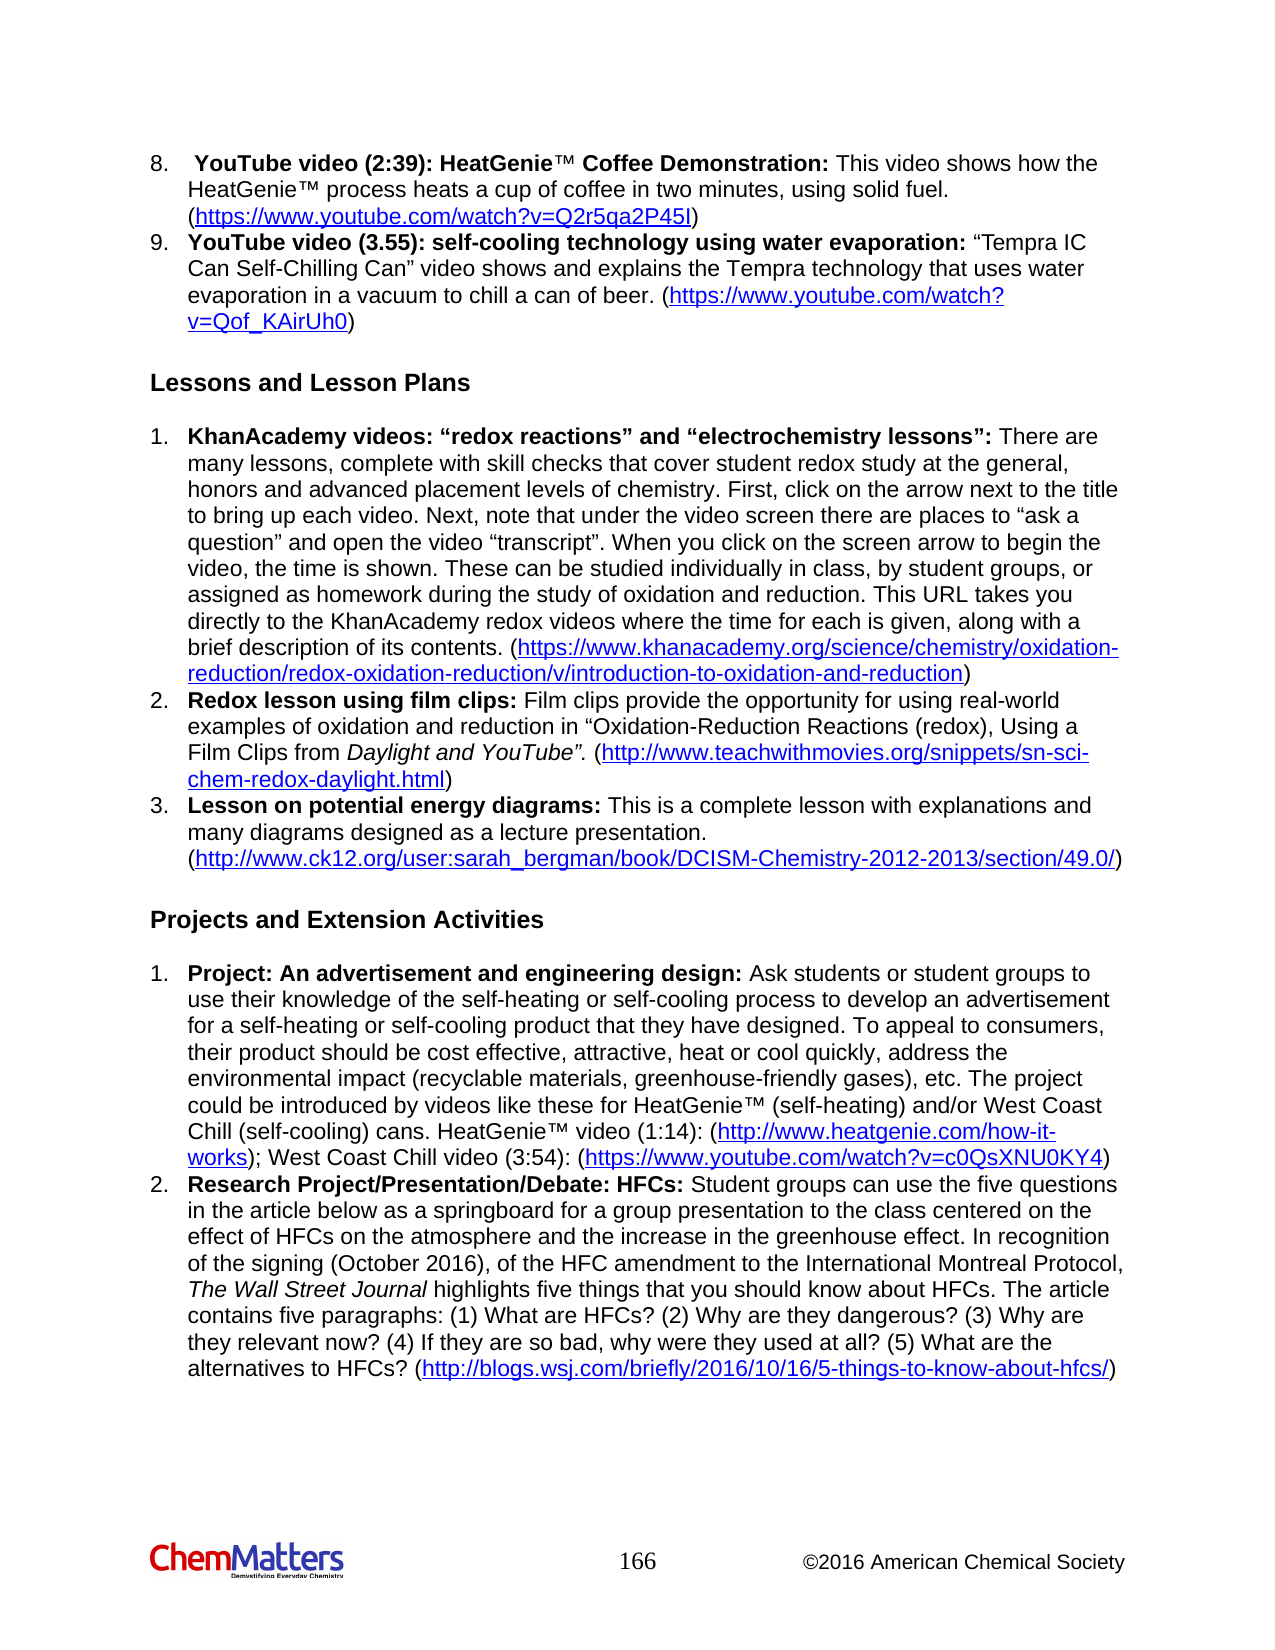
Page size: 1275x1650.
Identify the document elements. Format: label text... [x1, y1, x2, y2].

list KhanAcademy videos: “redox reactions” and “electrochemistry lessons”: There are many lessons, complete with skill checks that cover student redox study at the general, honors and advanced placement levels of chemistry. First, click on the arrow next to the title to bring up each video. Next, note that under the video screen there are places to “ask a question” and open the video “transcript”. When you click on the screen arrow to begin the video, the time is shown. These can be studied individually in class, by student groups, or assigned as homework during the study of oxidation and reduction. This URL takes you directly to the KhanAcademy redox videos where the time for each is given, along with a brief description of its contents. (https://www.khanacademy.org/science/chemistry/oxidation-reduction/redox-oxidation-reduction/v/introduction-to-oxidation-and-reduction) [150, 423, 1125, 687]
list Research Project/Presentation/Debate: HFCs: Student groups can use the five questions in the article below as a springboard for a group presentation to the class centered on the effect of HFCs on the atmosphere and the increase in the greenhouse effect. In recognition of the signing (October 2016), of the HFC amendment to the International Montreal Protocol, The Wall Street Journal highlights five things that you should know about HFCs. The article contains five paragraphs: (1) What are HFCs? (2) Why are they dangerous? (3) Why are they relevant now? (4) If they are so bad, why were they used at all? (5) What are the alternatives to HFCs? (http://blogs.wsj.com/briefly/2016/10/16/5-things-to-know-about-hfcs/) [150, 1171, 1125, 1381]
list Redox lesson using film clips: Film clips provide the opportunity for using real-world examples of oxidation and reduction in “Oxidation-Reduction Reactions (redox), Using a Film Clips from Daylight and YouTube”. (http://www.teachwithmovies.org/snippets/sn-sci-chem-redox-daylight.html) [150, 687, 1125, 792]
list Project: An advertisement and engineering design: Ask students or student groups to use their knowledge of the self-heating or self-cooling process to develop an advertisement for a self-heating or self-cooling product that they have designed. To appeal to consumers, their product should be cost effective, attractive, heat or cool quickly, address the environmental impact (recyclable materials, greenhouse-friendly gases), etc. The project could be introduced by videos like these for HeatGenie™ (self-heating) and/or West Coast Chill (self-cooling) cans. HeatGenie™ video (1:14): (http://www.heatgenie.com/how-it-works); West Coast Chill video (3:54): (https://www.youtube.com/watch?v=c0QsXNU0KY4) [150, 960, 1125, 1171]
picture [150, 1542, 344, 1578]
text Projects and Extension Activities [150, 905, 1125, 933]
text Lessons and Lesson Plans [150, 368, 1125, 397]
list Lesson on potential energy diagrams: This is a complete lesson with explanations and many diagrams designed as a lecture presentation. (http://www.ck12.org/user:sarah_bergman/book/DCISM-Chemistry-2012-2013/section/49.0/) [150, 792, 1125, 871]
list YouTube video (2:39): HeatGenie™ Coffee Demonstration: This video shows how the HeatGenie™ process heats a cup of coffee in two minutes, using solid fuel. (https://www.youtube.com/watch?v=Q2r5qa2P45I) [150, 150, 1125, 229]
list YouTube video (3.55): self-cooling technology using water evaporation: “Tempra IC Can Self-Chilling Can” video shows and explains the Tempra technology that uses water evaporation in a vacuum to chill a can of beer. (https://www.youtube.com/watch?v=Qof_KAirUh0) [150, 229, 1125, 334]
